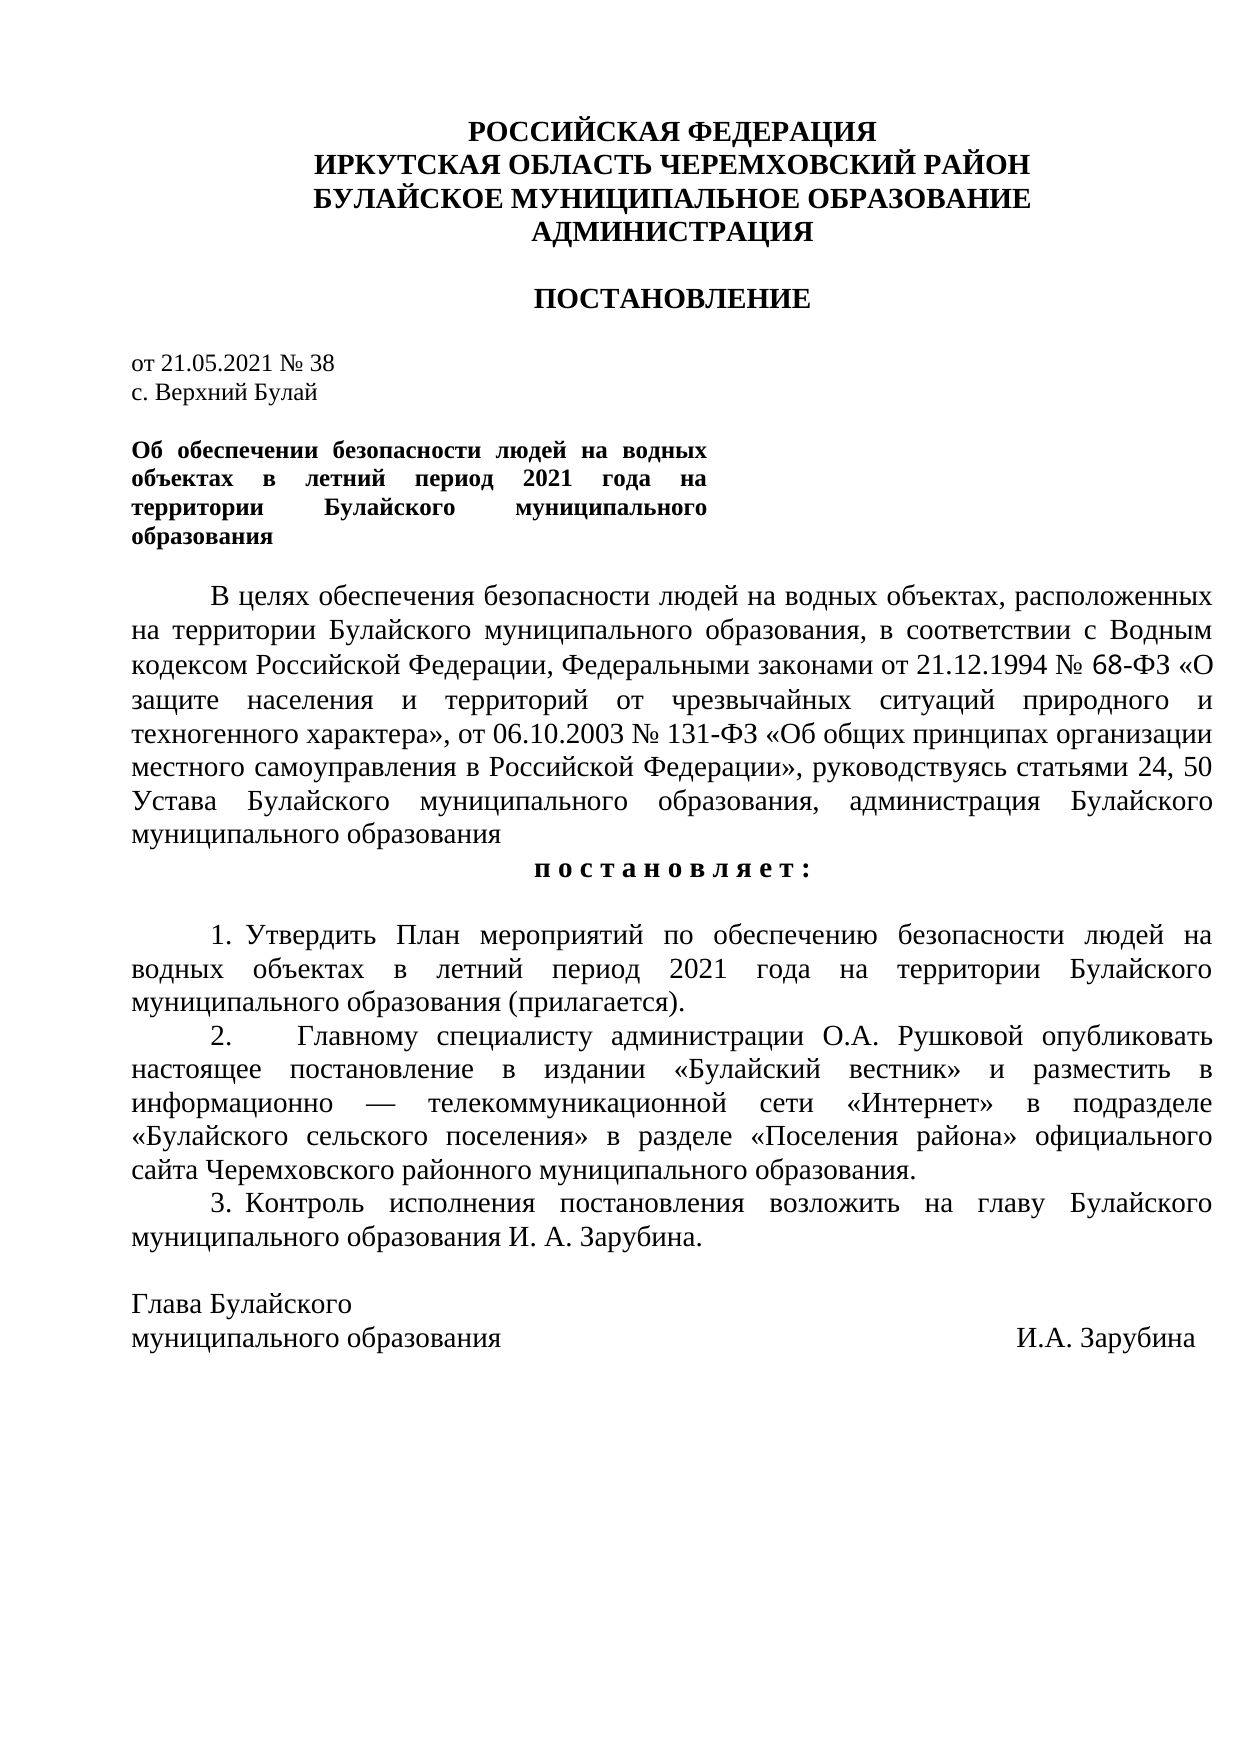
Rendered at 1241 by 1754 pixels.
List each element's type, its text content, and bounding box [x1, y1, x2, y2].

text В целях обеспечения безопасности людей на водных объектах, расположенных на территории Булайского муниципального образования, в соответствии с Водным кодексом Российской Федерации, Федеральными законами от 21.12.1994 № 68-ФЗ «О защите населения и территорий от чрезвычайных ситуаций природного и техногенного характера», от 06.10.2003 № 131-ФЗ «Об общих принципах организации местного самоуправления в Российской Федерации», руководствуясь статьями 24, 50 Устава Булайского муниципального образования, администрация Булайского муниципального образования [131, 578, 1214, 850]
text с. Верхний Булай [131, 377, 1214, 406]
text постановляет: [131, 850, 1214, 884]
list Главному специалисту администрации О.А. Рушковой опубликовать настоящее постановление в издании «Булайский вестник» и разместить в информационно — телекоммуникационной сети «Интернет» в подразделе «Булайского сельского поселения» в разделе «Поселения района» официального сайта Черемховского районного муниципального образования. [131, 1018, 1214, 1186]
list Контроль исполнения постановления возложить на главу Булайского муниципального образования И. А. Зарубина. [131, 1186, 1214, 1253]
text ПОСТАНОВЛЕНИЕ [131, 281, 1214, 315]
text Об обеспечении безопасности людей на водных объектах в летний период 2021 года на территории Булайского муниципального образования [131, 435, 708, 550]
text муниципального образования И.А. Зарубина [131, 1320, 1214, 1353]
text РОССИЙСКАЯ ФЕДЕРАЦИЯ ИРКУТСКАЯ ОБЛАСТЬ ЧЕРЕМХОВСКИЙ РАЙОН БУЛАЙСКОЕ МУНИЦИПАЛЬНОЕ ОБРАЗОВАНИЕ АДМИНИСТРАЦИЯ [131, 114, 1214, 248]
text Глава Булайского [131, 1286, 1214, 1320]
list Утвердить План мероприятий по обеспечению безопасности людей на водных объектах в летний период 2021 года на территории Булайского муниципального образования (прилагается). [131, 917, 1214, 1018]
text от 21.05.2021 № 38 [131, 348, 1214, 377]
